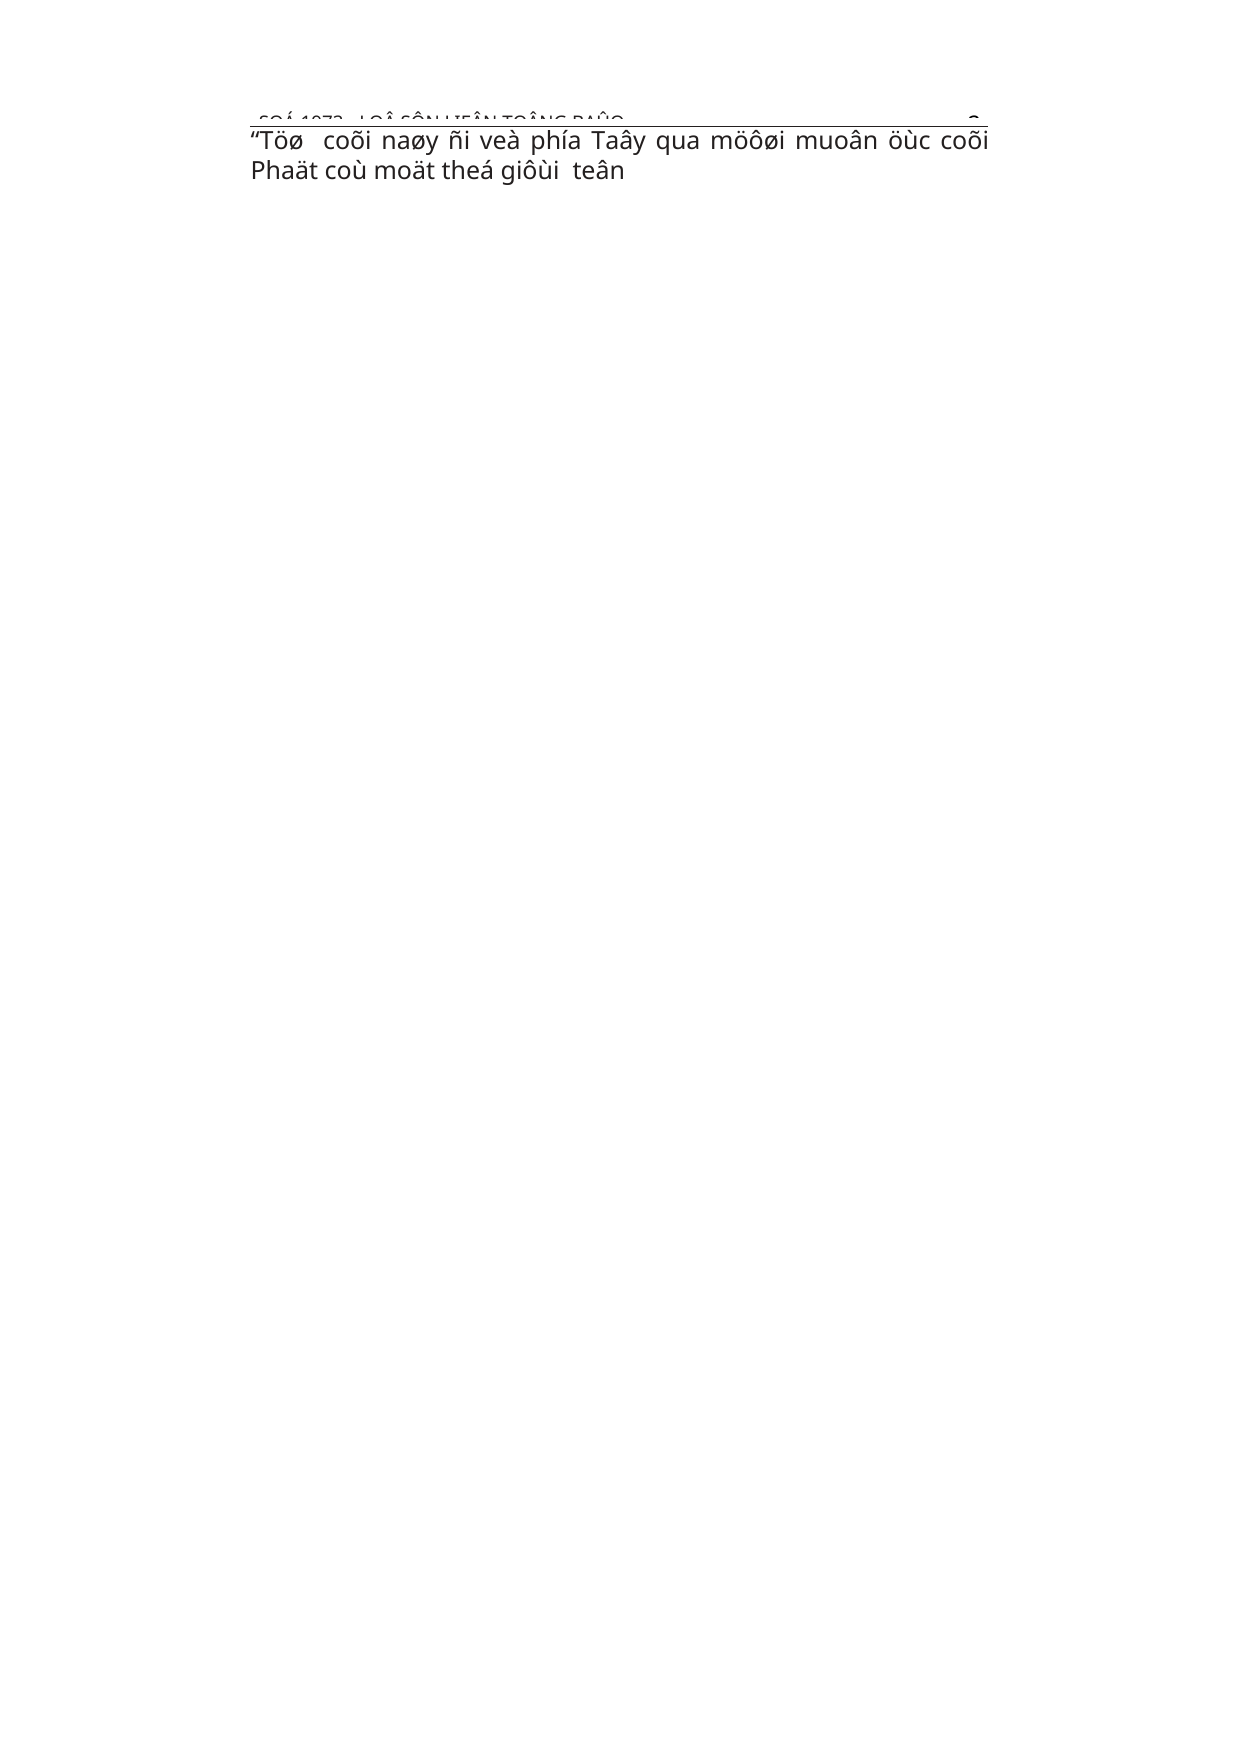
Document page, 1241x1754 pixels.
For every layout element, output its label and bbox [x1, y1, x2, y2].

text [250, 125, 990, 187]
